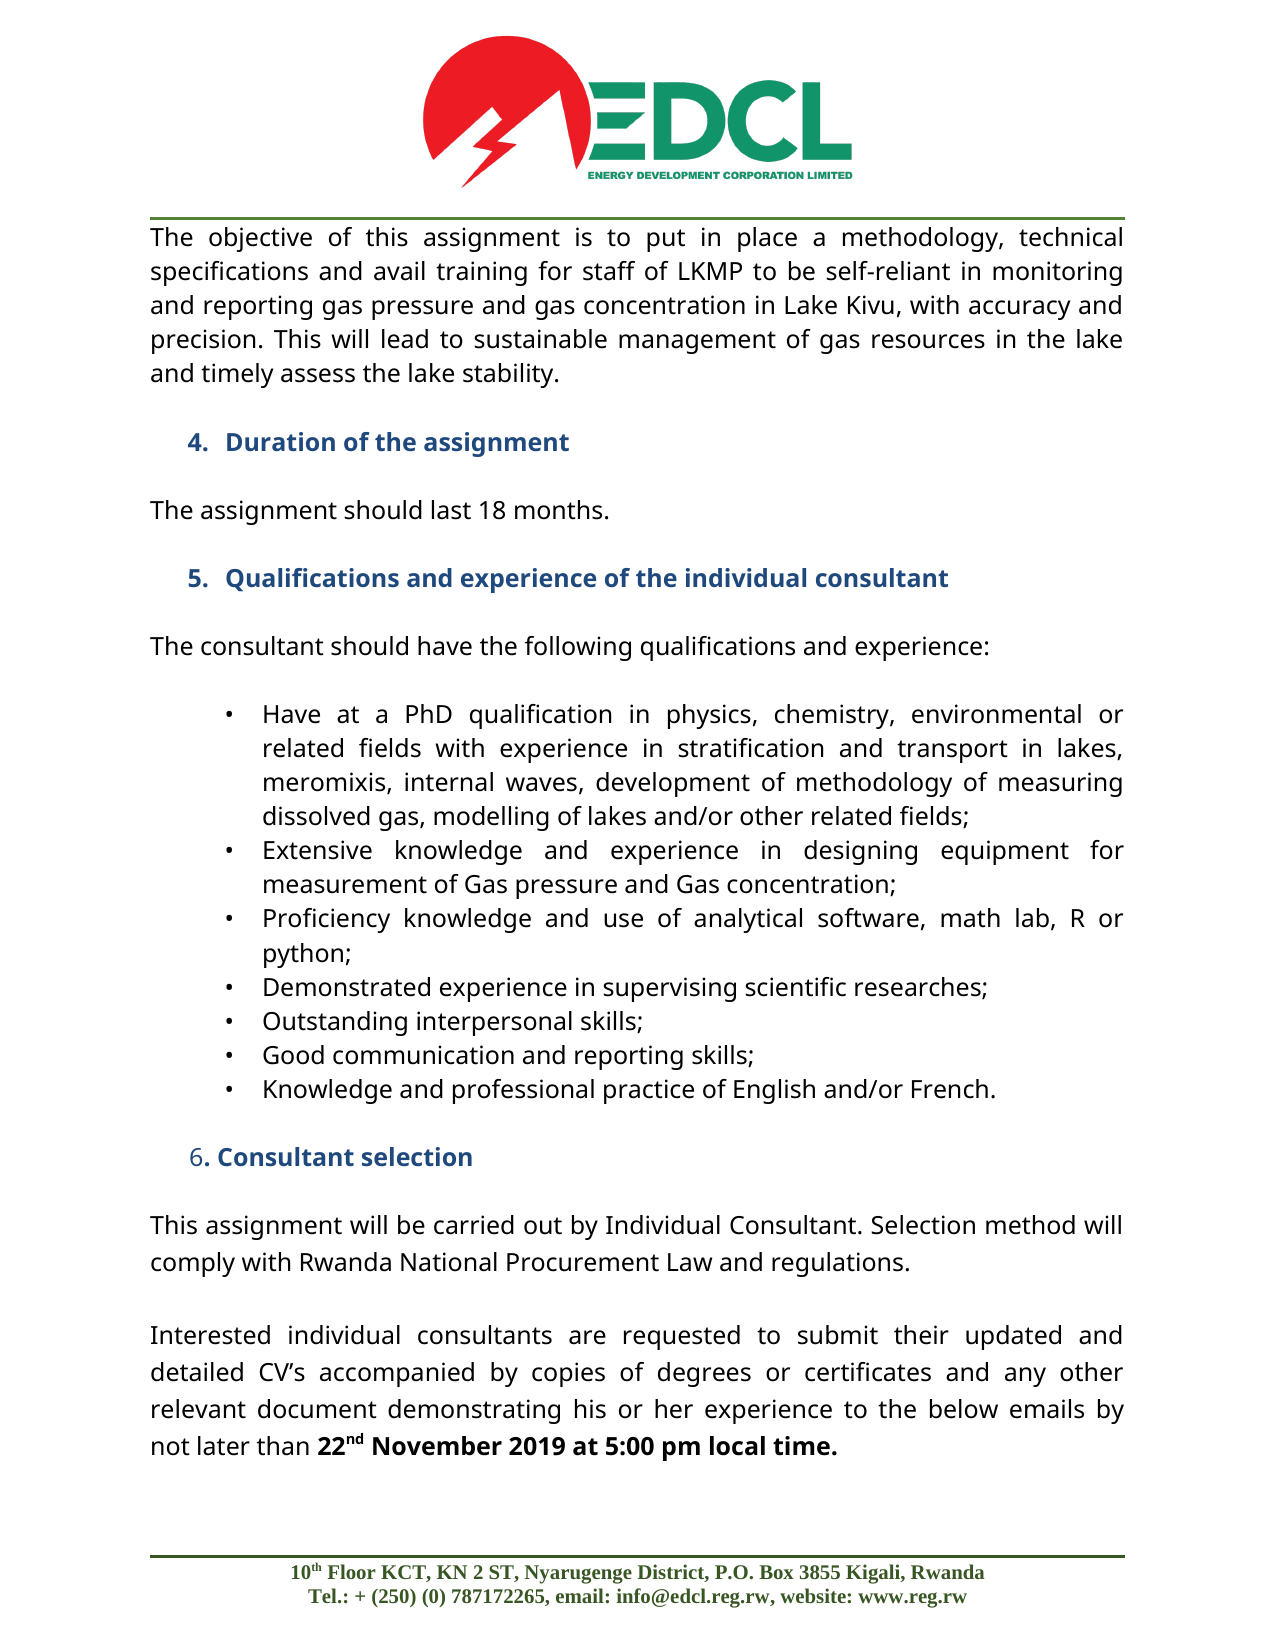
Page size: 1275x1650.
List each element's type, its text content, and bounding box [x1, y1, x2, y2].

list Duration of the assignment [187, 424, 1125, 458]
text The objective of this assignment is to put in place a methodology, technical specifications and avail training for staff of LKMP to be self-reliant in monitoring and reporting gas pressure and gas concentration in Lake Kivu, with accuracy and precision. This will lead to sustainable management of gas resources in the lake and timely assess the lake stability. [150, 220, 1125, 390]
text 6. Consultant selection [150, 1139, 1125, 1174]
list Knowledge and professional practice of English and/or French. [224, 1071, 1125, 1106]
list Extensive knowledge and experience in designing equipment for measurement of Gas pressure and Gas concentration; [224, 833, 1125, 901]
list Outstanding interpersonal skills; [224, 1003, 1125, 1037]
list Proficiency knowledge and use of analytical software, math lab, R or python; [224, 901, 1125, 969]
text Interested individual consultants are requested to submit their updated and detailed CV’s accompanied by copies of degrees or certificates and any other relevant document demonstrating his or her experience to the below emails by not later than 22nd November 2019 at 5:00 pm local time. [150, 1318, 1125, 1462]
text The assignment should last 18 months. [150, 492, 1125, 526]
list Demonstrated experience in supervising scientific researches; [224, 969, 1125, 1003]
text This assignment will be carried out by Individual Consultant. Selection method will comply with Rwanda National Procurement Law and regulations. [150, 1208, 1125, 1278]
list Qualifications and experience of the individual consultant [187, 561, 1125, 594]
list Good communication and reporting skills; [224, 1037, 1125, 1071]
list The consultant should have the following qualifications and experience: [150, 629, 1125, 663]
list Have at a PhD qualification in physics, chemistry, environmental or related fields with experience in stratification and transport in lakes, meromixis, internal waves, development of methodology of measuring dissolved gas, modelling of lakes and/or other related fields; [224, 697, 1125, 833]
picture [414, 28, 861, 191]
